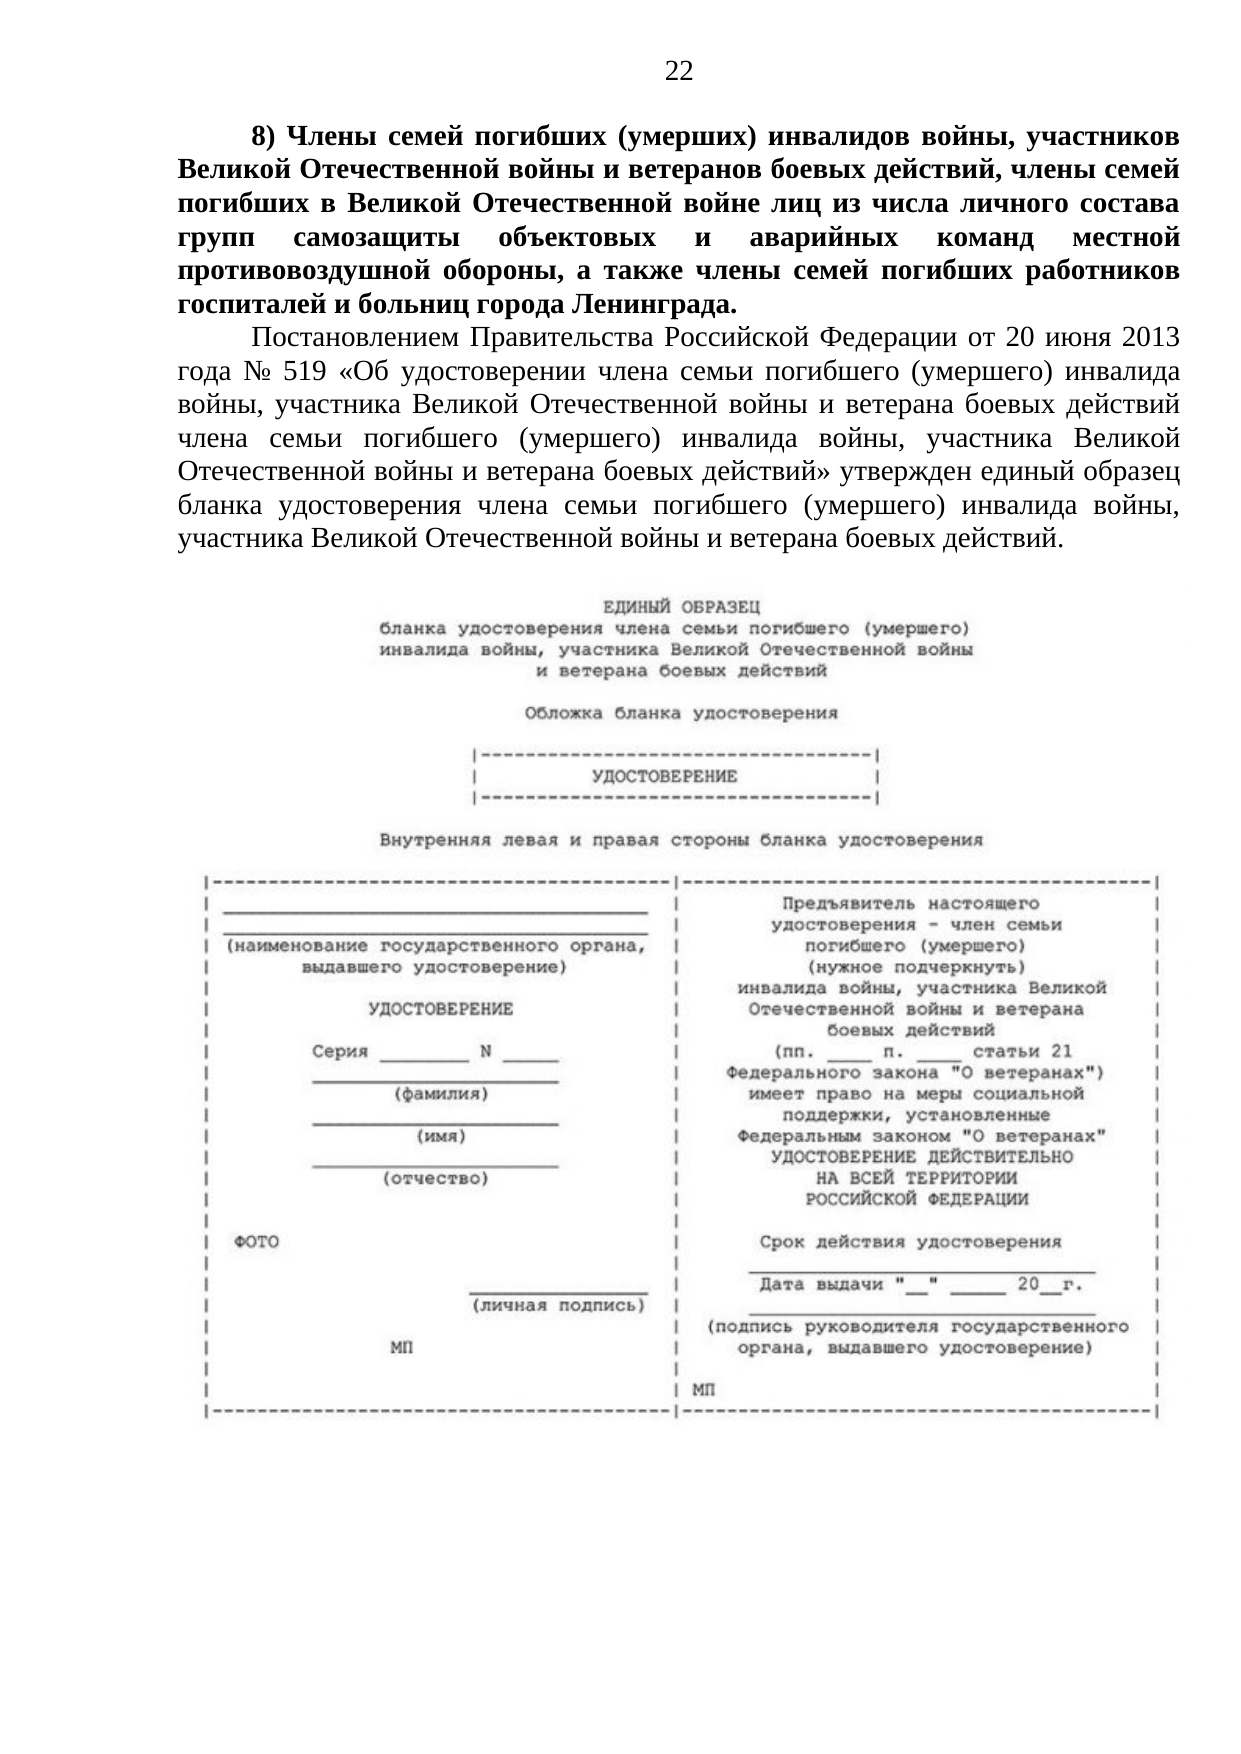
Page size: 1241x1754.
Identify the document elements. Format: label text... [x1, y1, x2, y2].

text 8) Члены семей погибших (умерших) инвалидов войны, участников Великой Отечественной войны и ветеранов боевых действий, члены семей погибших в Великой Отечественной войне лиц из числа личного состава групп самозащиты объектовых и аварийных команд местной противовоздушной обороны, а также члены семей погибших работников госпиталей и больниц города Ленинграда. [177, 118, 1181, 319]
picture [177, 582, 1193, 1427]
text Постановлением Правительства Российской Федерации от 20 июня 2013 года № 519 «Об удостоверении члена семьи погибшего (умершего) инвалида войны, участника Великой Отечественной войны и ветерана боевых действий члена семьи погибшего (умершего) инвалида войны, участника Великой Отечественной войны и ветерана боевых действий» утвержден единый образец бланка удостоверения члена семьи погибшего (умершего) инвалида войны, участника Великой Отечественной войны и ветерана боевых действий. [177, 319, 1181, 554]
